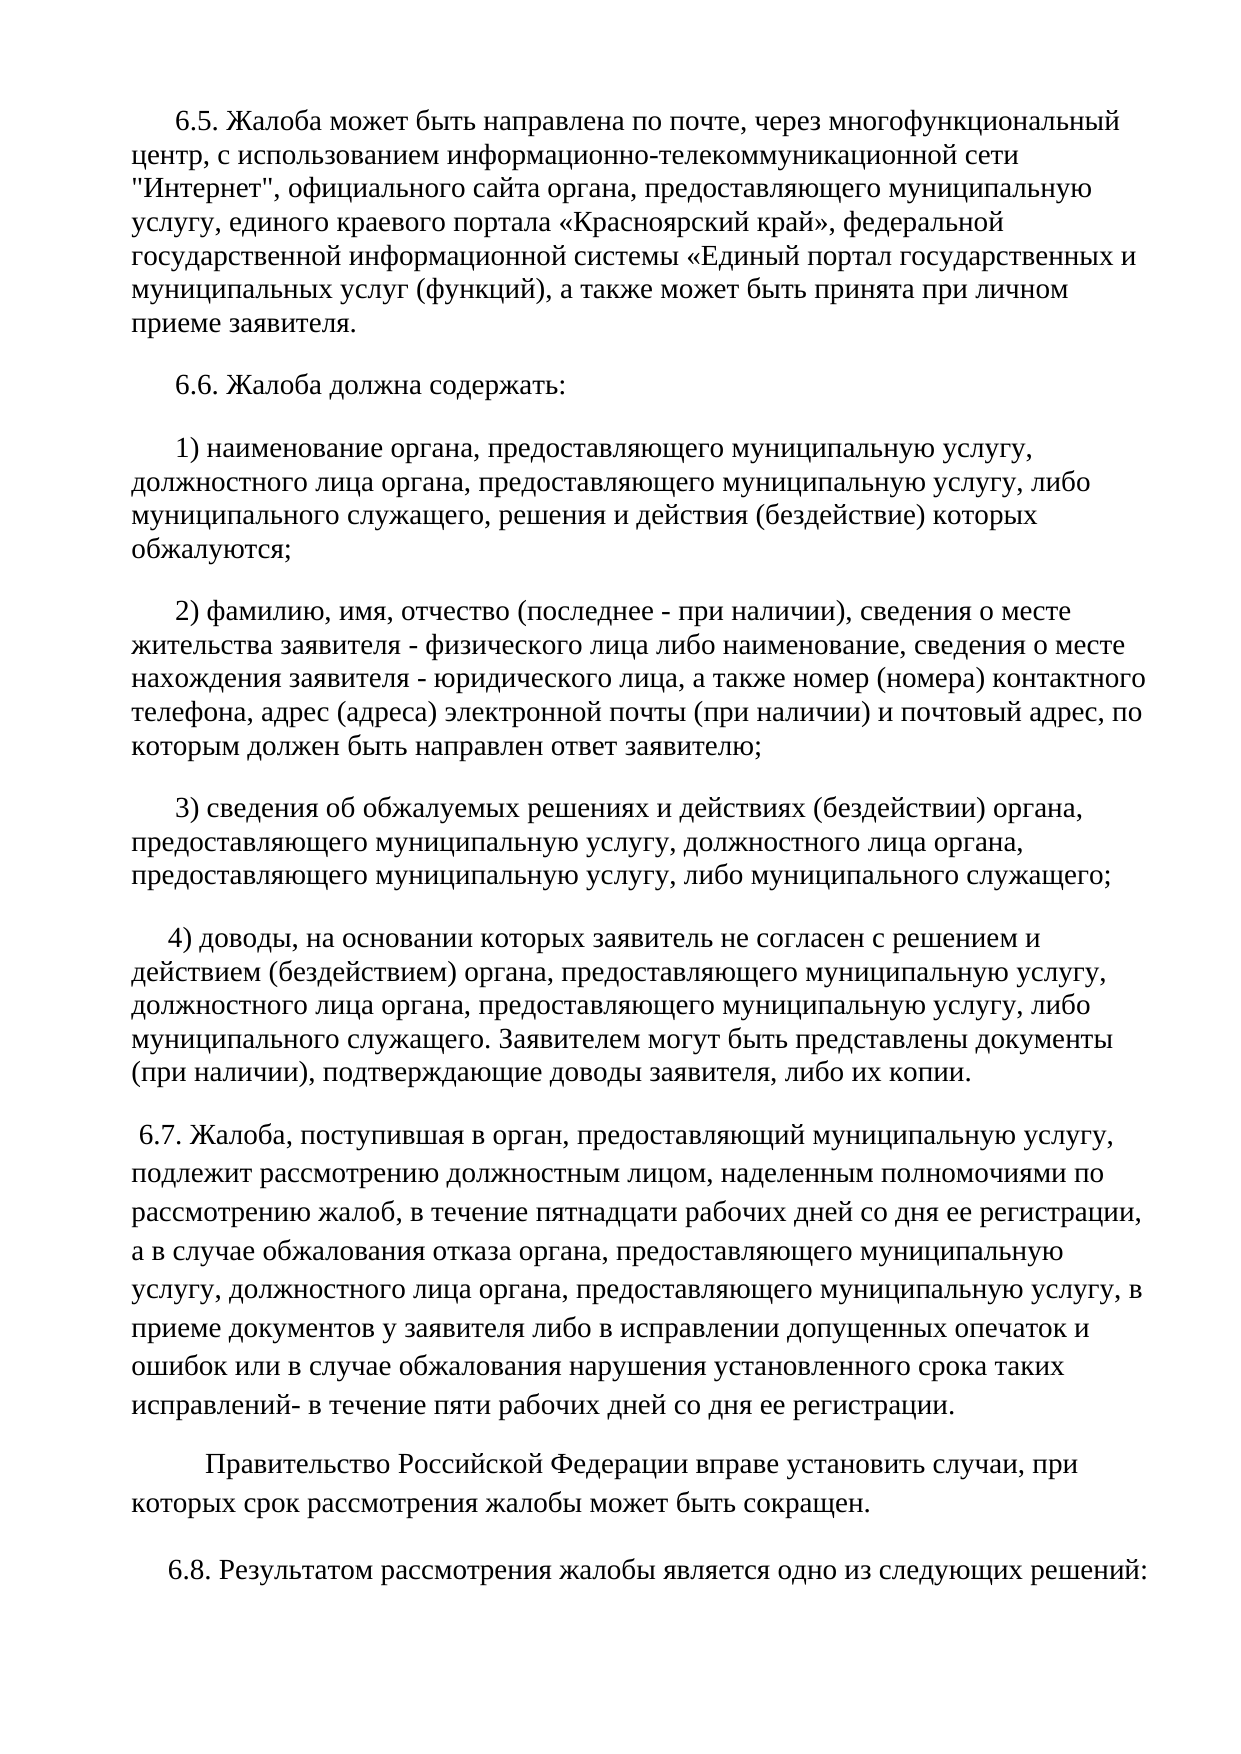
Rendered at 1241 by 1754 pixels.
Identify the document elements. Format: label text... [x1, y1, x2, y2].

text 6.7. Жалоба, поступившая в орган, предоставляющий муниципальную услугу, подлежит рассмотрению должностным лицом, наделенным полномочиями по рассмотрению жалоб, в течение пятнадцати рабочих дней со дня ее регистрации, а в случае обжалования отказа органа, предоставляющего муниципальную услугу, должностного лица органа, предоставляющего муниципальную услугу, в приеме документов у заявителя либо в исправлении допущенных опечаток и ошибок или в случае обжалования нарушения установленного срока таких исправлений- в течение пяти рабочих дней со дня ее регистрации. [131, 1117, 1152, 1420]
text 6.5. Жалоба может быть направлена по почте, через многофункциональный центр, с использованием информационно-телекоммуникационной сети "Интернет", официального сайта органа, предоставляющего муниципальную услугу, единого краевого портала «Красноярский край», федеральной государственной информационной системы «Единый портал государственных и муниципальных услуг (функций), а также может быть принята при личном приеме заявителя. [131, 103, 1152, 338]
text 6.8. Результатом рассмотрения жалобы является одно из следующих решений: [131, 1552, 1152, 1586]
text 3) сведения об обжалуемых решениях и действиях (бездействии) органа, предоставляющего муниципальную услугу, должностного лица органа, предоставляющего муниципальную услугу, либо муниципального служащего; [131, 790, 1152, 891]
text 4) доводы, на основании которых заявитель не согласен с решением и действием (бездействием) органа, предоставляющего муниципальную услугу, должностного лица органа, предоставляющего муниципальную услугу, либо муниципального служащего. Заявителем могут быть представлены документы (при наличии), подтверждающие доводы заявителя, либо их копии. [131, 920, 1152, 1088]
text 2) фамилию, имя, отчество (последнее - при наличии), сведения о месте жительства заявителя - физического лица либо наименование, сведения о месте нахождения заявителя - юридического лица, а также номер (номера) контактного телефона, адрес (адреса) электронной почты (при наличии) и почтовый адрес, по которым должен быть направлен ответ заявителю; [131, 593, 1152, 761]
text 6.6. Жалоба должна содержать: [131, 367, 1152, 401]
text Правительство Российской Федерации вправе установить случаи, при которых срок рассмотрения жалобы может быть сокращен. [131, 1446, 1152, 1518]
text 1) наименование органа, предоставляющего муниципальную услугу, должностного лица органа, предоставляющего муниципальную услугу, либо муниципального служащего, решения и действия (бездействие) которых обжалуются; [131, 430, 1152, 564]
